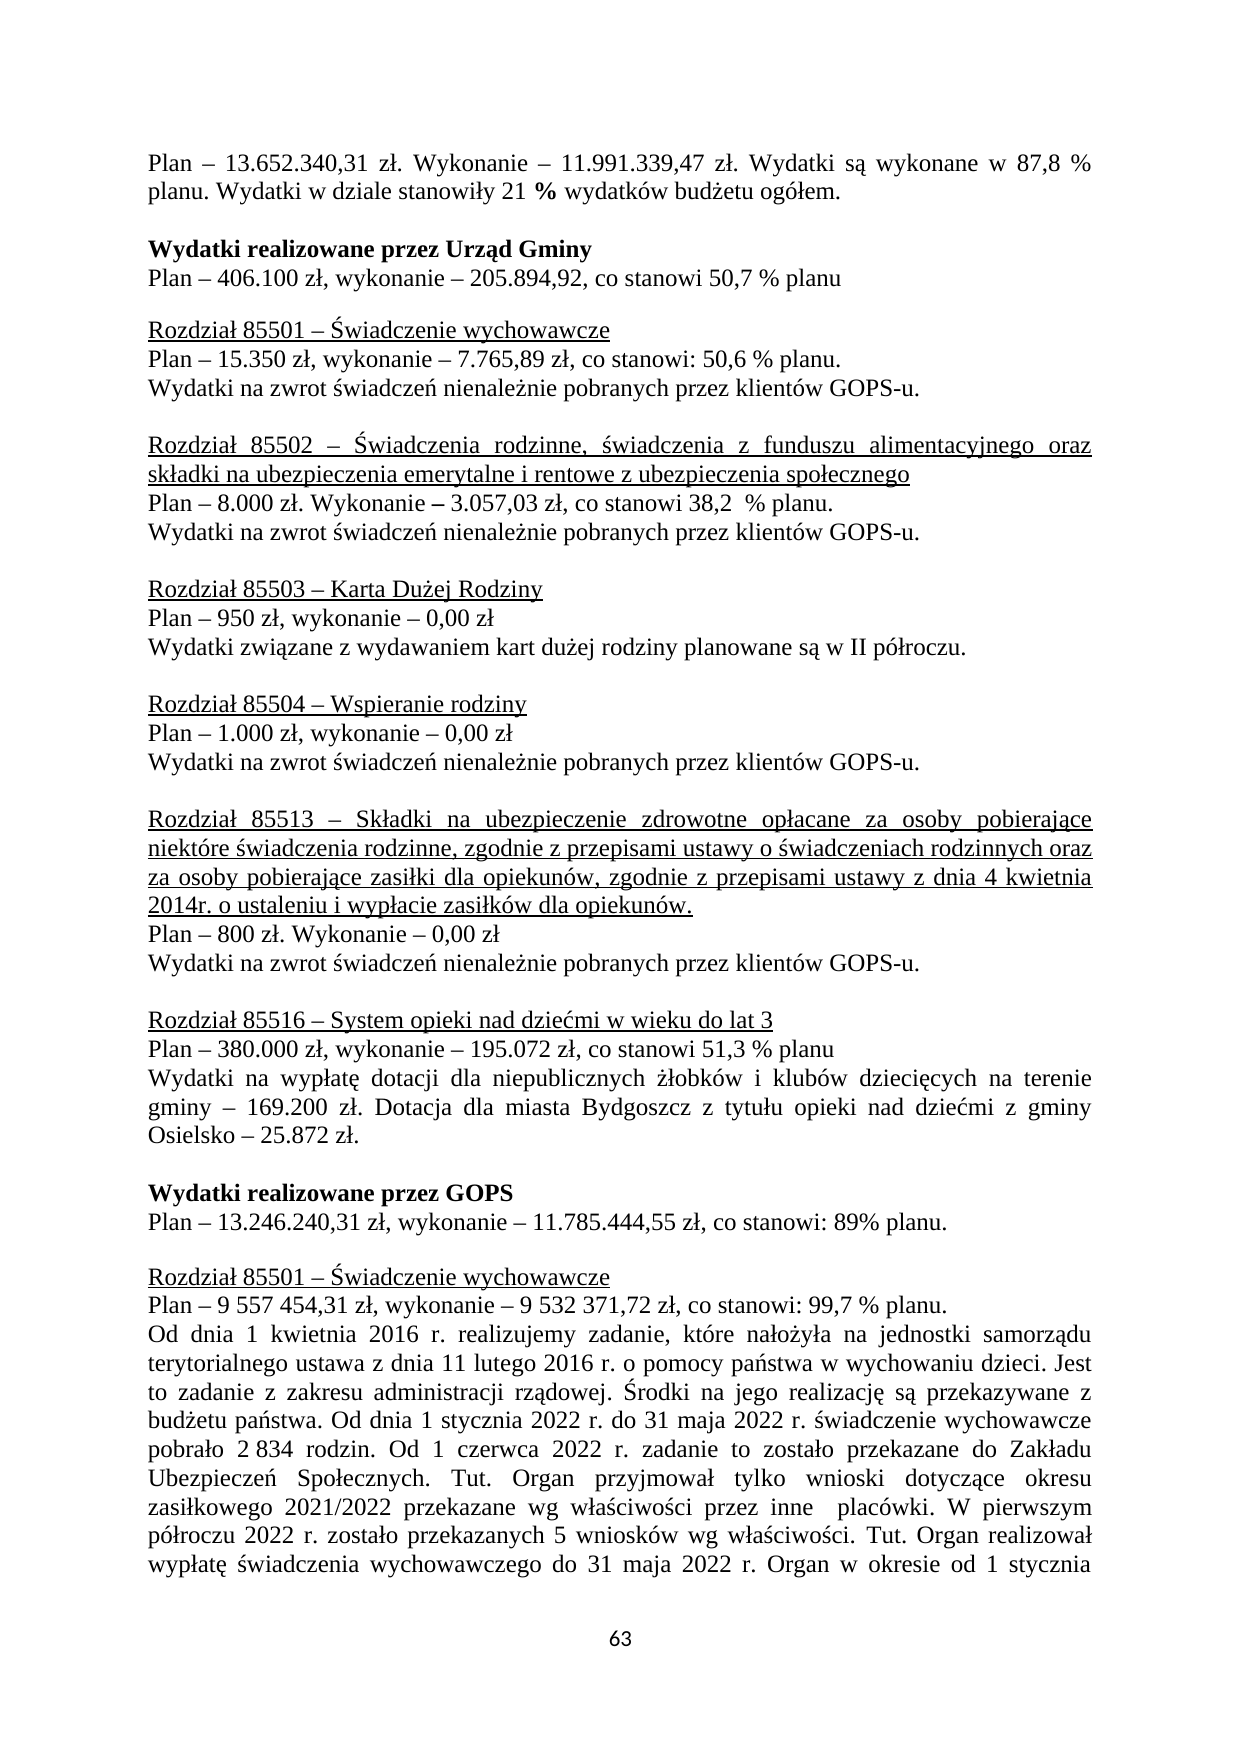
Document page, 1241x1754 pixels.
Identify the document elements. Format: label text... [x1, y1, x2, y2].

text Plan – 9 557 454,31 zł, wykonanie – 9 532 371,72 zł, co stanowi: 99,7 % planu. [148, 1291, 1093, 1319]
text Plan – 8.000 zł. Wykonanie – 3.057,03 zł, co stanowi 38,2 % planu. [148, 488, 1093, 517]
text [148, 1319, 1093, 1578]
text Plan – 406.100 zł, wykonanie – 205.894,92, co stanowi 50,7 % planu [148, 263, 1093, 291]
text Rozdział 85502 – Świadczenia rodzinne, świadczenia z funduszu alimentacyjnego oraz składki na ubezpieczenia emerytalne i rentowe z ubezpieczenia społecznego [148, 430, 1093, 488]
text Rozdział 85504 – Wspieranie rodziny [148, 689, 1093, 718]
text Wydatki na zwrot świadczeń nienależnie pobranych przez klientów GOPS-u. [148, 747, 1093, 775]
text Rozdział 85513 – Składki na ubezpieczenie zdrowotne opłacane za osoby pobierające niektóre świadczenia rodzinne, zgodnie z przepisami ustawy o świadczeniach rodzinnych oraz za osoby pobierające zasiłki dla opiekunów, zgodnie z przepisami ustawy z dnia 4 kwietnia 2014r. o ustaleniu i wypłacie zasiłków dla opiekunów. [148, 831, 1093, 858]
text Rozdział 85503 – Karta Dużej Rodziny [148, 574, 1093, 603]
text Rozdział 85513 – Składki na ubezpieczenie zdrowotne opłacane za osoby pobierające niektóre świadczenia rodzinne, zgodnie z przepisami ustawy o świadczeniach rodzinnych oraz za osoby pobierające zasiłki dla opiekunów, zgodnie z przepisami ustawy z dnia 4 kwietnia 2014r. o ustaleniu i wypłacie zasiłków dla opiekunów. [148, 859, 1093, 887]
text Plan – 1.000 zł, wykonanie – 0,00 zł [148, 718, 1093, 747]
text Wydatki związane z wydawaniem kart dużej rodziny planowane są w II półroczu. [148, 632, 1093, 660]
text Wydatki na zwrot świadczeń nienależnie pobranych przez klientów GOPS-u. [148, 948, 1093, 977]
text Rozdział 85501 – Świadczenie wychowawcze [148, 1262, 1093, 1291]
text Wydatki realizowane przez Urząd Gminy [148, 234, 1093, 263]
text Plan – 950 zł, wykonanie – 0,00 zł [148, 603, 1093, 632]
text Plan – 13.652.340,31 zł. Wykonanie – 11.991.339,47 zł. Wydatki są wykonane w 87,8 % planu. Wydatki w dziale stanowiły 21 % wydatków budżetu ogółem. [148, 148, 1093, 205]
text Rozdział 85501 – Świadczenie wychowawcze [148, 315, 1093, 344]
text Wydatki na wypłatę dotacji dla niepublicznych żłobków i klubów dziecięcych na terenie gminy – 169.200 zł. Dotacja dla miasta Bydgoszcz z tytułu opieki nad dziećmi z gminy Osielsko – 25.872 zł. [148, 1063, 1093, 1149]
text Wydatki realizowane przez GOPS [148, 1178, 1093, 1207]
text Plan – 13.246.240,31 zł, wykonanie – 11.785.444,55 zł, co stanowi: 89% planu. [148, 1207, 1093, 1235]
text Rozdział 85513 – Składki na ubezpieczenie zdrowotne opłacane za osoby pobierające niektóre świadczenia rodzinne, zgodnie z przepisami ustawy o świadczeniach rodzinnych oraz za osoby pobierające zasiłki dla opiekunów, zgodnie z przepisami ustawy z dnia 4 kwietnia 2014r. o ustaleniu i wypłacie zasiłków dla opiekunów. [148, 804, 1093, 829]
text Plan – 380.000 zł, wykonanie – 195.072 zł, co stanowi 51,3 % planu [148, 1034, 1093, 1063]
text Rozdział 85516 – System opieki nad dziećmi w wieku do lat 3 [148, 1005, 1093, 1034]
text Plan – 15.350 zł, wykonanie – 7.765,89 zł, co stanowi: 50,6 % planu. [148, 344, 1093, 373]
text Wydatki na zwrot świadczeń nienależnie pobranych przez klientów GOPS-u. [148, 373, 1093, 402]
text Plan – 800 zł. Wykonanie – 0,00 zł [148, 919, 1093, 948]
text Wydatki na zwrot świadczeń nienależnie pobranych przez klientów GOPS-u. [148, 517, 1093, 545]
text Rozdział 85513 – Składki na ubezpieczenie zdrowotne opłacane za osoby pobierające niektóre świadczenia rodzinne, zgodnie z przepisami ustawy o świadczeniach rodzinnych oraz za osoby pobierające zasiłki dla opiekunów, zgodnie z przepisami ustawy z dnia 4 kwietnia 2014r. o ustaleniu i wypłacie zasiłków dla opiekunów. [148, 888, 1093, 919]
